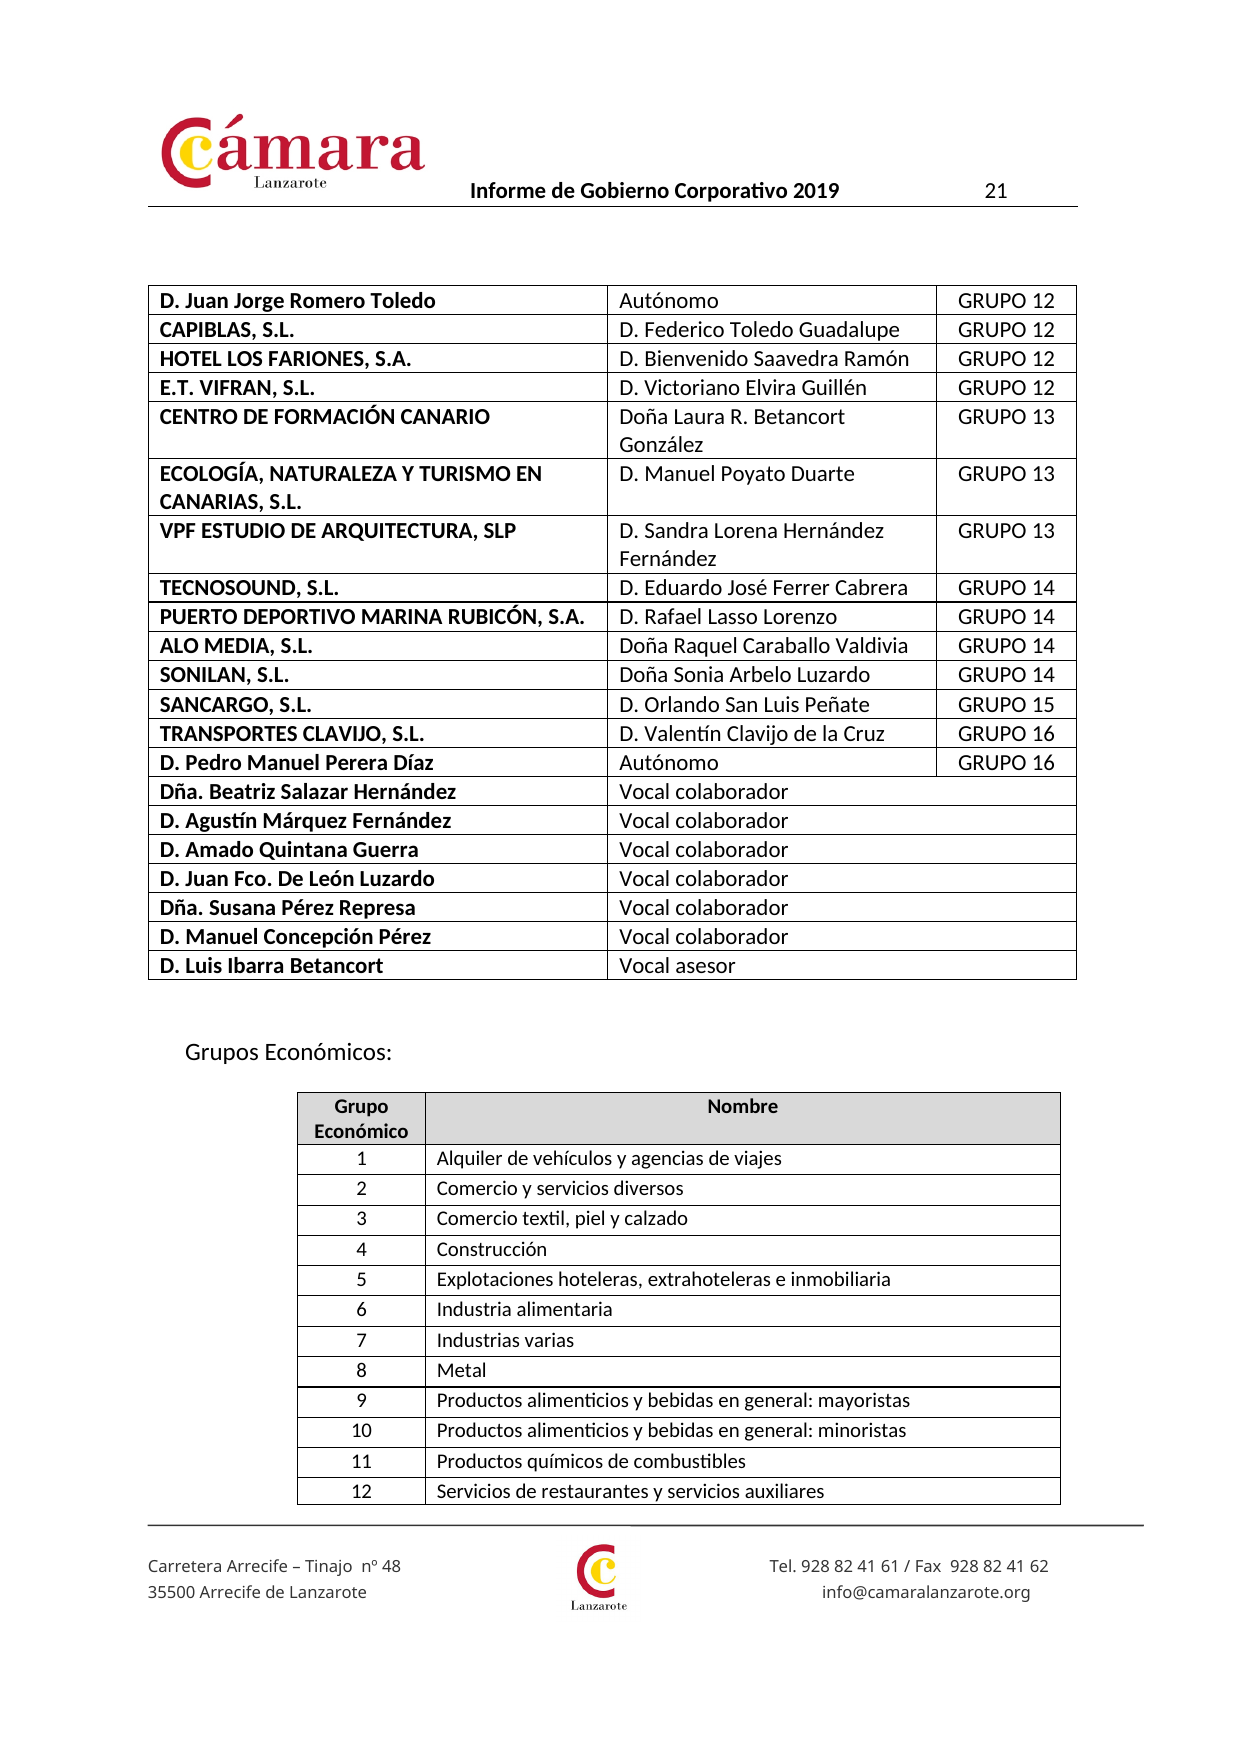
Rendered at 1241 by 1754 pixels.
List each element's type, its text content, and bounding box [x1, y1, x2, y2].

table_cell Industrias varias [426, 1327, 1060, 1356]
table_header Grupo Económico [298, 1093, 425, 1144]
table_cell Vocal asesor [608, 951, 1076, 979]
table_cell TECNOSOUND, S.L. [149, 574, 607, 601]
table_cell Doña Laura R. Betancort González [608, 402, 936, 458]
table_cell 1 [298, 1145, 425, 1174]
table_cell D. Lorenzo [608, 603, 936, 631]
table_cell GRUPO 12 [937, 286, 1076, 314]
table_cell 7 [298, 1327, 425, 1356]
table_cell D. Juan Fco. De León Luzardo [149, 864, 607, 892]
table_cell Vocal colaborador [608, 777, 1076, 805]
table_cell Doña Sonia Arbelo Luzardo [608, 661, 936, 689]
table_cell 8 [298, 1357, 425, 1386]
table_cell TRANSPORTES CLAVIJO, S.L. [149, 719, 607, 747]
table_cell GRUPO 12 [937, 373, 1076, 401]
table_cell Autónomo [608, 286, 936, 314]
table_cell GRUPO 14 [937, 661, 1076, 689]
table_cell D. Guerra [149, 835, 607, 863]
table_cell D. Guillén [608, 373, 936, 401]
table_cell D. Duarte [608, 459, 936, 515]
table_cell Metal [426, 1357, 1060, 1386]
table_cell GRUPO 15 [937, 690, 1076, 718]
table_cell Productos alimenticios y bebidas en general: minoristas [426, 1418, 1060, 1447]
table_cell PUERTO DEPORTIVO MARINA RUBICÓN, S.A. [149, 603, 607, 631]
table_cell 2 [298, 1175, 425, 1204]
table_cell D. Manuel Concepción Pérez [149, 922, 607, 950]
table_cell GRUPO 13 [937, 459, 1076, 515]
table_cell D. Peñate [608, 690, 936, 718]
table_header Nombre [426, 1093, 1060, 1144]
table_cell CENTRO DE FORMACIÓN CANARIO [149, 402, 607, 458]
table_cell Vocal colaborador [608, 835, 1076, 863]
picture [147, 106, 439, 199]
table_cell Servicios de restaurantes y servicios auxiliares [426, 1478, 1060, 1504]
table_cell Comercio textil, piel y calzado [426, 1206, 1060, 1235]
table_cell 5 [298, 1266, 425, 1295]
table_cell Explotaciones hoteleras, extrahoteleras e inmobiliaria [426, 1266, 1060, 1295]
table_cell Productos químicos de combustibles [426, 1448, 1060, 1477]
table_cell GRUPO 13 [937, 402, 1076, 458]
table_cell Autónomo [608, 748, 936, 776]
table_cell D. Eduardo José Ferrer Cabrera [608, 574, 936, 601]
table_cell GRUPO 12 [937, 315, 1076, 343]
table_cell D. Luis Ibarra Betancort [149, 951, 607, 979]
text Grupos Económicos: [185, 1036, 1078, 1067]
table_cell ALO MEDIA, S.L. [149, 632, 607, 659]
table_cell D. Sandra Lorena Hernández Fernández [608, 516, 936, 572]
table_cell D. [149, 806, 607, 834]
table_cell D. Pedro Manuel Perera Díaz [149, 748, 607, 776]
table_cell Industria alimentaria [426, 1296, 1060, 1326]
table_cell GRUPO 16 [937, 748, 1076, 776]
table_cell D. Ramón [608, 344, 936, 372]
table_cell E.T. VIFRAN, S.L. [149, 373, 607, 401]
table_cell HOTEL LOS FARIONES, S.A. [149, 344, 607, 372]
table_cell GRUPO 14 [937, 632, 1076, 659]
table_cell Productos alimenticios y bebidas en general: mayoristas [426, 1388, 1060, 1417]
table_cell D. de la Cruz [608, 719, 936, 747]
table_cell Alquiler de vehículos y agencias de viajes [426, 1145, 1060, 1174]
table_cell Vocal colaborador [608, 864, 1076, 892]
table_cell Vocal colaborador [608, 922, 1076, 950]
table_cell Vocal colaborador [608, 893, 1076, 921]
table_cell SANCARGO, S.L. [149, 690, 607, 718]
table_cell GRUPO 14 [937, 603, 1076, 631]
table_cell 12 [298, 1478, 425, 1504]
table_cell 10 [298, 1418, 425, 1447]
table_cell Construcción [426, 1236, 1060, 1265]
table_cell GRUPO 12 [937, 344, 1076, 372]
table_cell 11 [298, 1448, 425, 1477]
table_cell Dña. Hernández [149, 777, 607, 805]
table_cell CAPIBLAS, S.L. [149, 315, 607, 343]
table_cell SONILAN, S.L. [149, 661, 607, 689]
table_cell Doña Raquel Caraballo Valdivia [608, 632, 936, 659]
table_cell GRUPO 13 [937, 516, 1076, 572]
table_cell D. Guadalupe [608, 315, 936, 343]
table_cell 3 [298, 1206, 425, 1235]
table_cell 9 [298, 1388, 425, 1417]
picture [556, 1535, 641, 1622]
table_cell ECOLOGÍA, NATURALEZA Y TURISMO EN CANARIAS, S.L. [149, 459, 607, 515]
table_cell 4 [298, 1236, 425, 1265]
table_cell 6 [298, 1296, 425, 1326]
table_cell VPF ESTUDIO DE ARQUITECTURA, SLP [149, 516, 607, 572]
table_cell D. Juan Jorge Romero Toledo [149, 286, 607, 314]
table_cell Comercio y servicios diversos [426, 1175, 1060, 1204]
table_cell Vocal colaborador [608, 806, 1076, 834]
table_cell GRUPO 14 [937, 574, 1076, 601]
table_cell GRUPO 16 [937, 719, 1076, 747]
table_cell Dña. Represa [149, 893, 607, 921]
